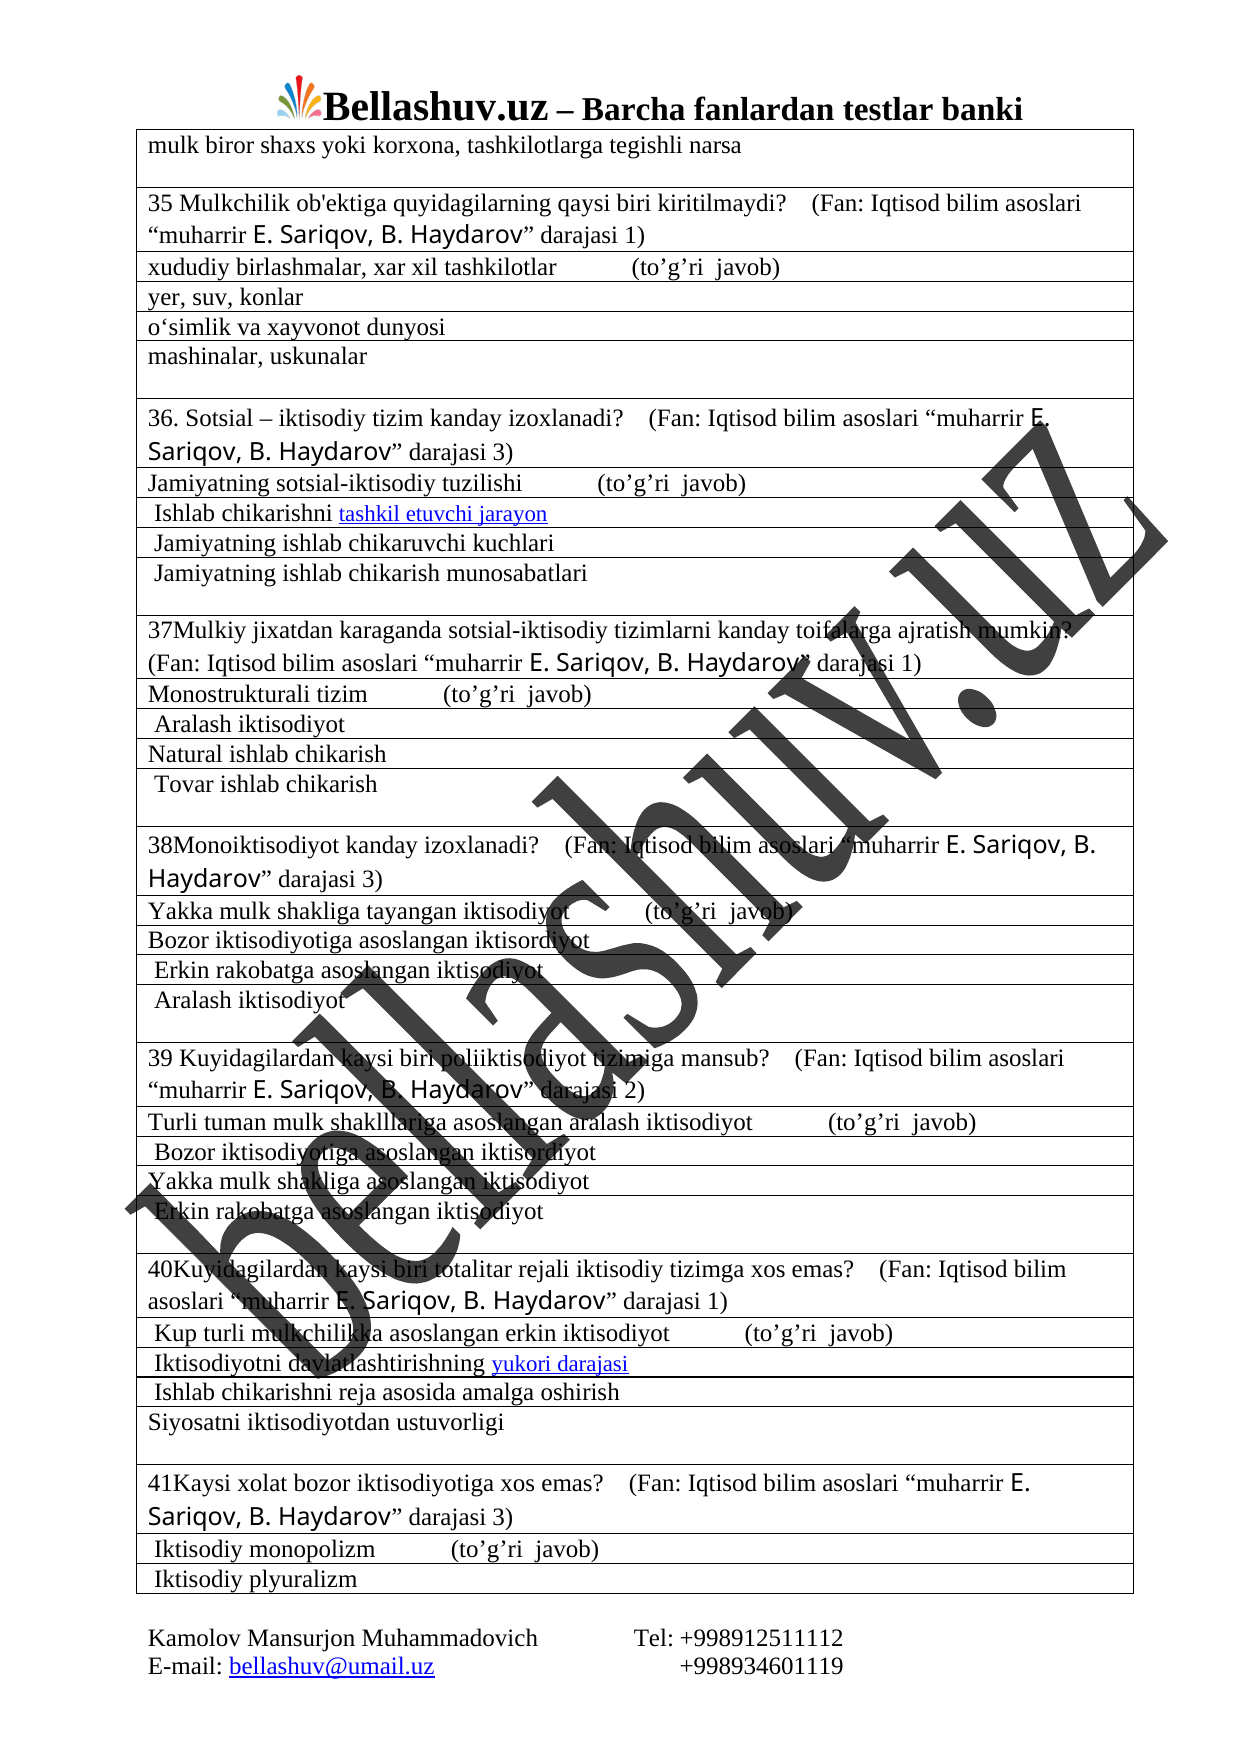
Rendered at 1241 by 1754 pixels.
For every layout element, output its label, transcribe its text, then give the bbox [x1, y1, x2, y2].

table_cell Aralash iktisodiyot [137, 985, 1133, 1042]
table_cell 37Mulkiy jixatdan karaganda sotsial-iktisodiy tizimlarni kanday toifalarga ajratish mumkin? (Fan: Iqtisod bilim asoslari “muharrir E. Sariqov, B. Haydarov” darajasi 1) [137, 616, 1133, 678]
table_cell 38Monoiktisodiyot kanday izoxlanadi? (Fan: Iqtisod bilim asoslari “muharrir E. Sariqov, B. Haydarov” darajasi 3) [137, 827, 1133, 895]
table_cell 36. Sotsial – iktisodiy tizim kanday izoxlanadi? (Fan: Iqtisod bilim asoslari “muharrir E. Sariqov, B. Haydarov” darajasi 3) [137, 399, 1133, 467]
table_cell Kup turli mulkchilikka asoslangan erkin iktisodiyot (to’g’ri javob) [137, 1318, 1133, 1347]
table_cell Yakka mulk shakliga asoslangan iktisodiyot [137, 1166, 1133, 1195]
table_cell mulk biror shaxs yoki korxona, tashkilotlarga tegishli narsa [137, 130, 1133, 187]
table_cell mashinalar, uskunalar [137, 341, 1133, 398]
table_cell Tovar ishlab chikarish [137, 769, 1133, 826]
table_cell xududiy birlashmalar, xar xil tashkilotlar (to’g’ri javob) [137, 252, 1133, 281]
table_cell 39 Kuyidagilardan kaysi biri poliiktisodiyot tizimiga mansub? (Fan: Iqtisod bilim asoslari “muharrir E. Sariqov, B. Haydarov” darajasi 2) [137, 1043, 1133, 1106]
table_cell Iktisodiyotni davlatlashtirishning yukori darajasi [137, 1348, 1133, 1376]
table_cell Monostrukturali tizim (to’g’ri javob) [137, 679, 1133, 708]
table_cell Ishlab chikarishni tashkil etuvchi jarayon [137, 498, 1133, 527]
table_cell Erkin rakobatga asoslangan iktisodiyot [137, 955, 1133, 984]
table_cell Erkin rakobatga asoslangan iktisodiyot [137, 1196, 1133, 1253]
table_cell Turli tuman mulk shaklllariga asoslangan aralash iktisodiyot (to’g’ri javob) [137, 1107, 1133, 1136]
table_cell Jamiyatning ishlab chikarish munosabatlari [137, 558, 1133, 614]
table_cell Aralash iktisodiyot [137, 709, 1133, 738]
table_cell yer, suv, konlar [137, 282, 1133, 311]
table_cell Bozor iktisodiyotiga asoslangan iktisordiyot [137, 926, 1133, 954]
table_cell Ishlab chikarishni reja asosida amalga oshirish [137, 1378, 1133, 1406]
table_cell Yakka mulk shakliga tayangan iktisodiyot (to’g’ri javob) [137, 896, 1133, 924]
table_cell 41Kaysi xolat bozor iktisodiyotiga xos emas? (Fan: Iqtisod bilim asoslari “muharrir E. Sariqov, B. Haydarov” darajasi 3) [137, 1465, 1133, 1533]
table_cell Bozor iktisodiyotiga asoslangan iktisordiyot [137, 1137, 1133, 1165]
table_cell Iktisodiy monopolizm (to’g’ri javob) [137, 1534, 1133, 1563]
table_cell Iktisodiy plyuralizm [137, 1564, 1133, 1593]
picture [276, 73, 323, 121]
table_cell 40Kuyidagilardan kaysi biri totalitar rejali iktisodiy tizimga xos emas? (Fan: Iqtisod bilim asoslari “muharrir E. Sariqov, B. Haydarov” darajasi 1) [137, 1254, 1133, 1317]
table_cell Natural ishlab chikarish [137, 739, 1133, 768]
table_cell 35 Mulkchilik ob'ektiga quyidagilarning qaysi biri kiritilmaydi? (Fan: Iqtisod bilim asoslari “muharrir E. Sariqov, B. Haydarov” darajasi 1) [137, 188, 1133, 251]
table_cell Jamiyatning sotsial-iktisodiy tuzilishi (to’g’ri javob) [137, 468, 1133, 497]
table_cell o‘simlik va xayvonot dunyosi [137, 312, 1133, 340]
table_cell Siyosatni iktisodiyotdan ustuvorligi [137, 1407, 1133, 1464]
table_cell Jamiyatning ishlab chikaruvchi kuchlari [137, 528, 1133, 557]
